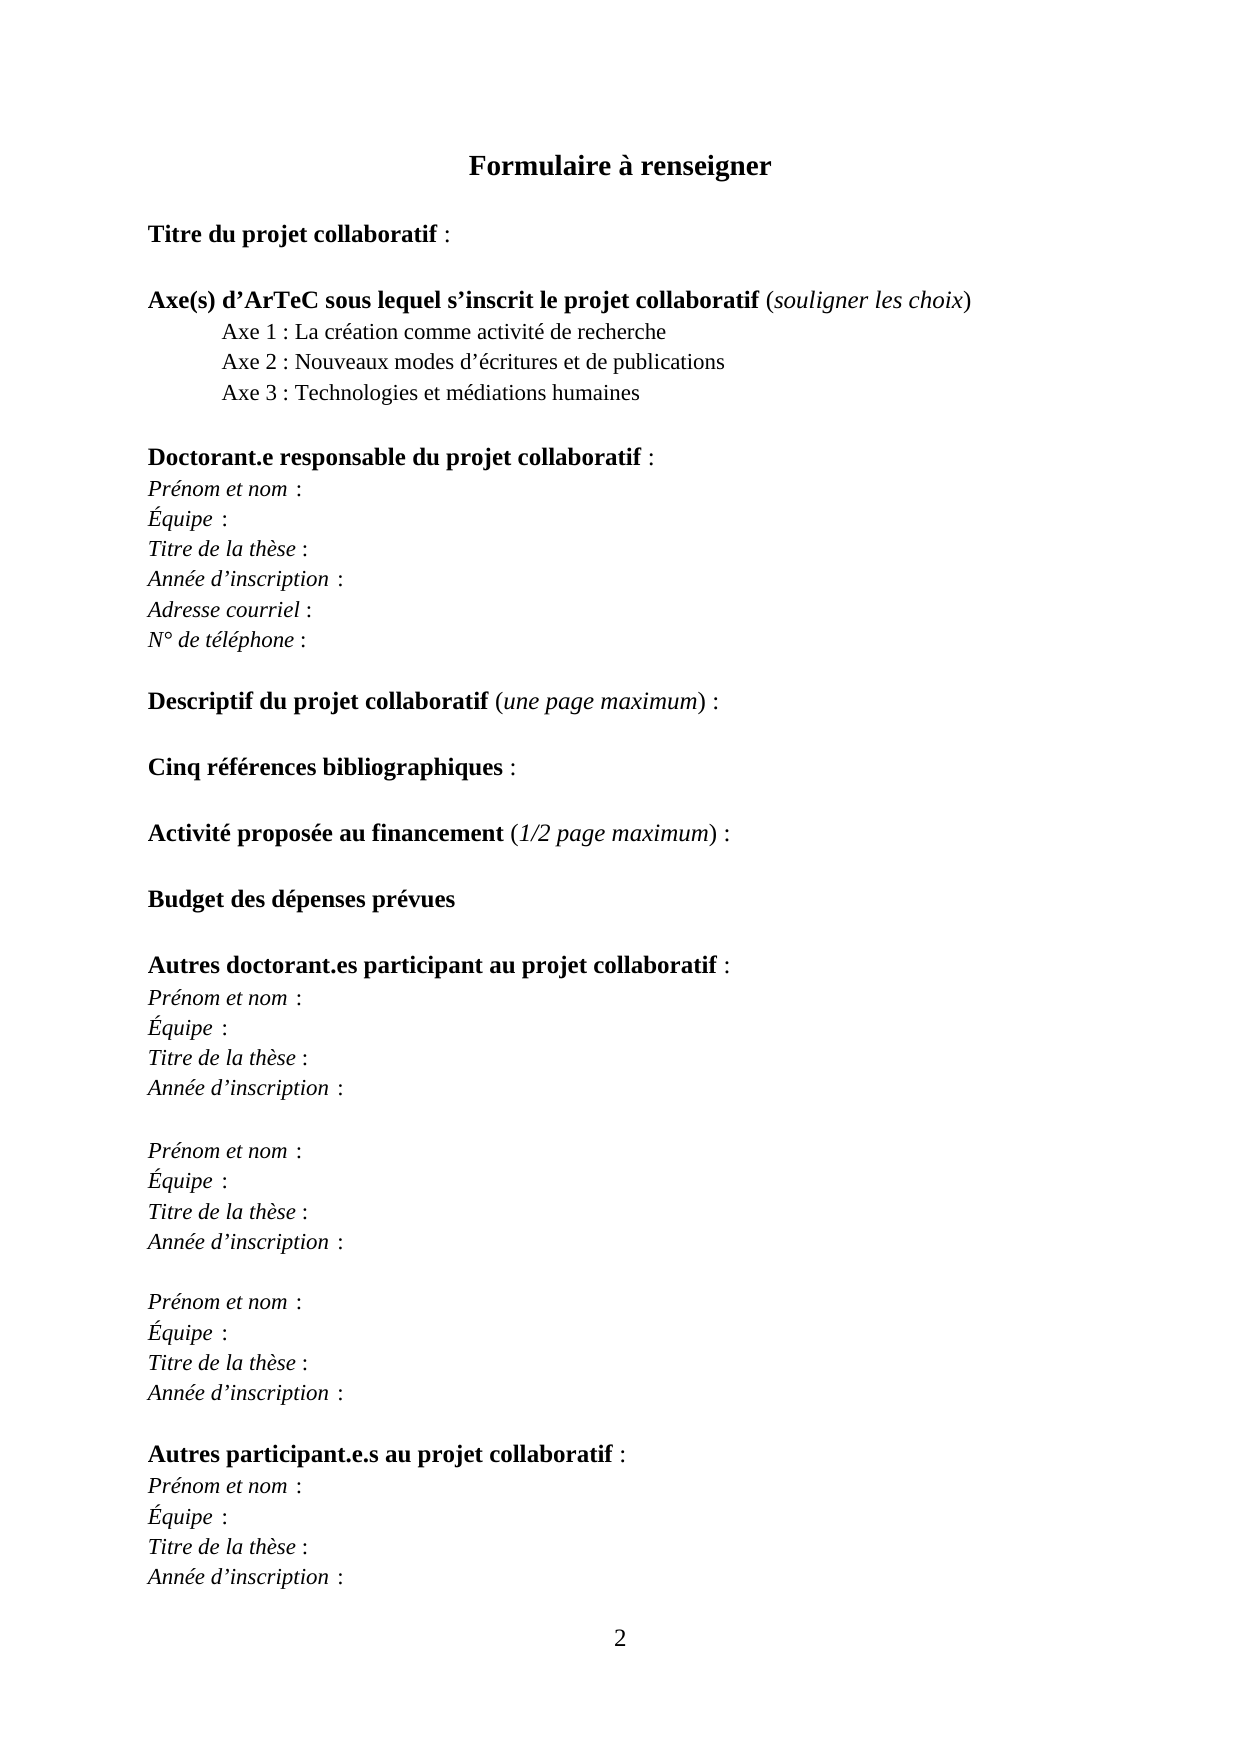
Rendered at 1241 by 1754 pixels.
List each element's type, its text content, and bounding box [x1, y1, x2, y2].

text Équipe : [148, 1014, 1093, 1040]
text Axe 1 : La création comme activité de recherche [221, 318, 1093, 344]
text Activité proposée au financement (1/2 page maximum) : [148, 818, 1093, 847]
text Titre de la thèse : [148, 1198, 1093, 1224]
text Titre de la thèse : [148, 1533, 1093, 1559]
text Formulaire à renseigner [148, 148, 1093, 181]
text Titre de la thèse : [148, 535, 1093, 562]
text Équipe : [148, 1168, 1093, 1194]
text Équipe : [148, 1503, 1093, 1529]
text Titre de la thèse : [148, 1044, 1093, 1070]
text Année d’inscription : [148, 1228, 1093, 1254]
text Prénom et nom : [148, 1472, 1093, 1499]
text N° de téléphone : [148, 626, 1093, 652]
text Année d’inscription : [148, 566, 1093, 592]
text Descriptif du projet collaboratif (une page maximum) : [148, 686, 1093, 715]
text Axe 2 : Nouveaux modes d’écritures et de publications [221, 348, 1093, 375]
text Axe(s) d’ArTeC sous lequel s’inscrit le projet collaboratif (souligner les choix) [148, 285, 1093, 314]
text Doctorant.e responsable du projet collaboratif : [148, 442, 1093, 471]
text Adresse courriel : [148, 596, 1093, 622]
text Titre de la thèse : [148, 1349, 1093, 1375]
text Cinq références bibliographiques : [148, 752, 1093, 781]
text Autres participant.e.s au projet collaboratif : [148, 1439, 1093, 1468]
text Année d’inscription : [148, 1563, 1093, 1589]
text Titre du projet collaboratif : [148, 219, 1093, 248]
text Prénom et nom : [148, 983, 1093, 1010]
text Prénom et nom : [148, 1288, 1093, 1315]
text Prénom et nom : [148, 475, 1093, 501]
text Prénom et nom : [148, 1137, 1093, 1164]
text Année d’inscription : [148, 1074, 1093, 1101]
text Axe 3 : Technologies et médiations humaines [221, 379, 1093, 405]
text Équipe : [148, 505, 1093, 531]
text Année d’inscription : [148, 1379, 1093, 1405]
text Équipe : [148, 1319, 1093, 1345]
text Budget des dépenses prévues [148, 884, 1093, 913]
text Autres doctorant.es participant au projet collaboratif : [148, 951, 1093, 979]
